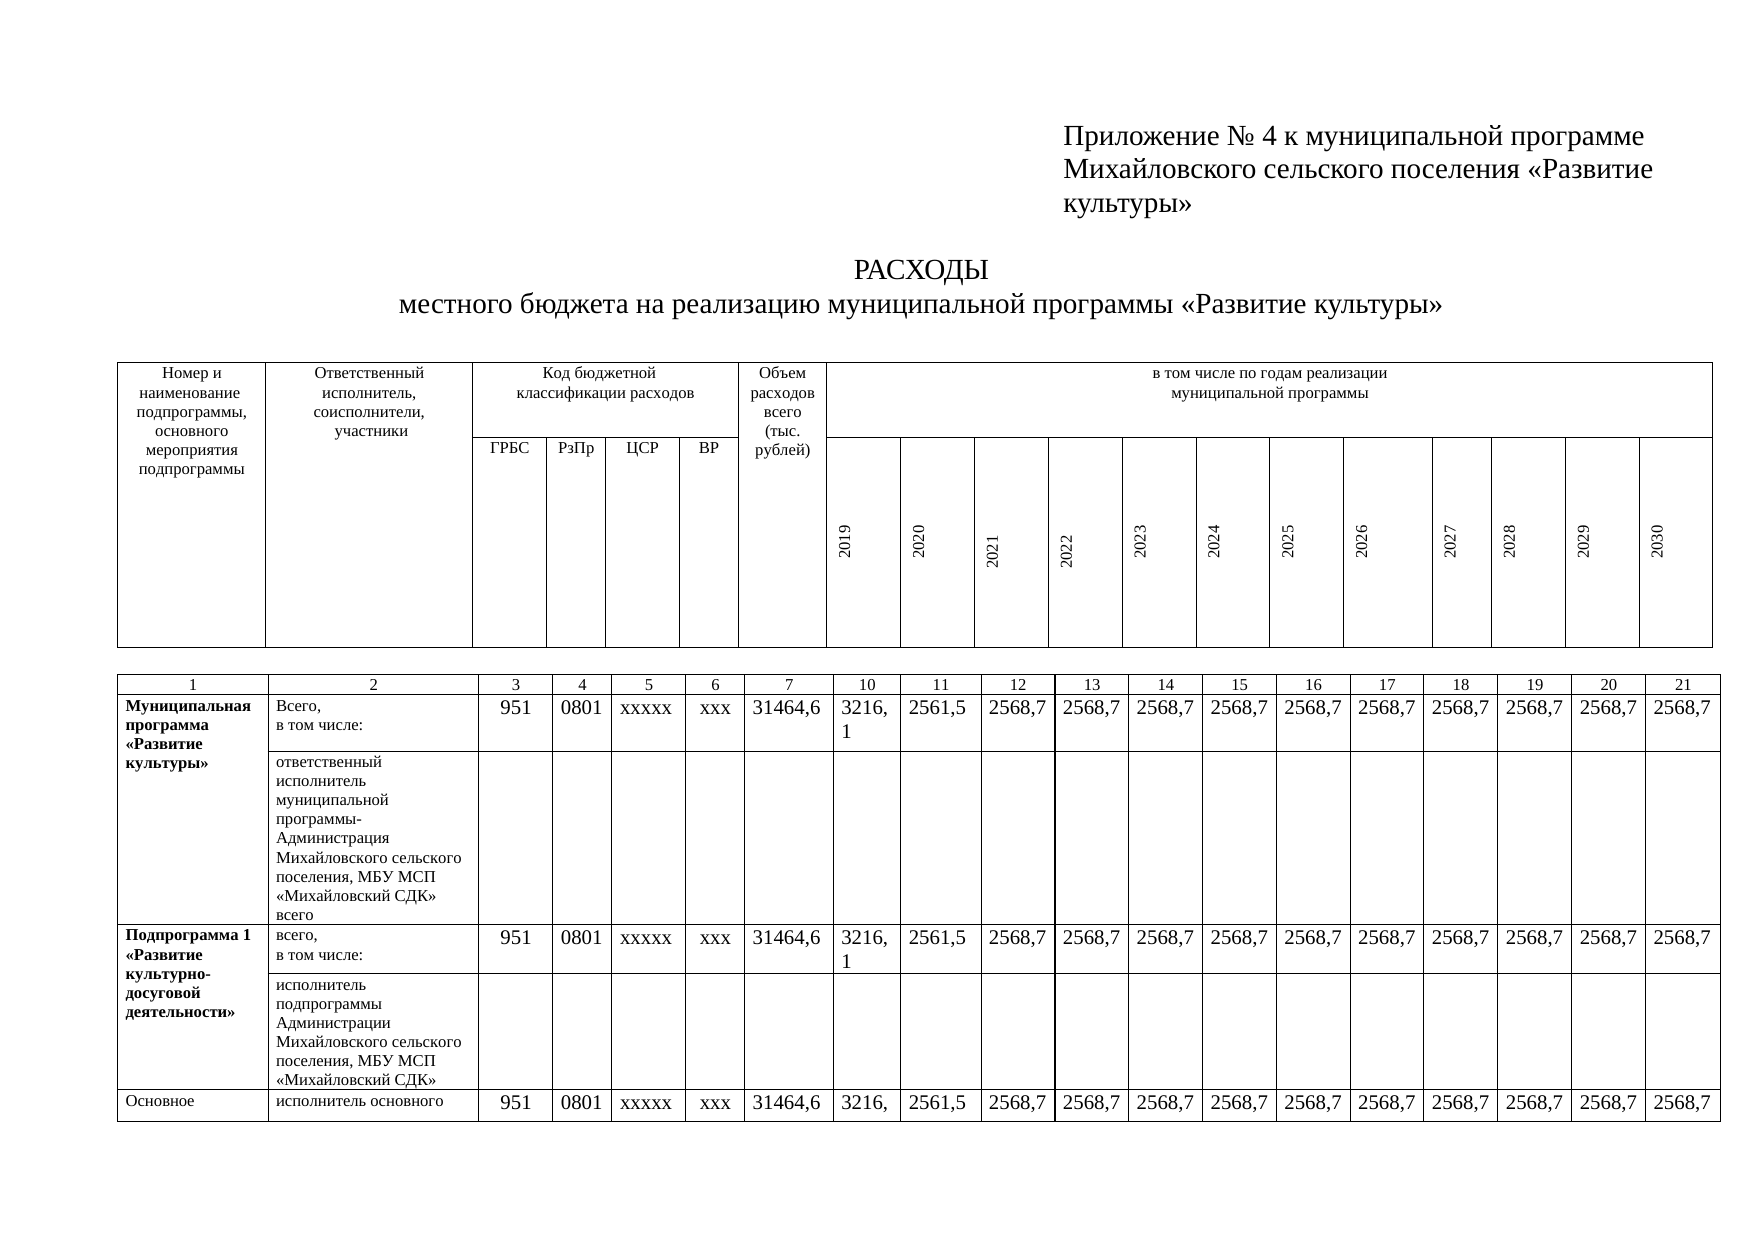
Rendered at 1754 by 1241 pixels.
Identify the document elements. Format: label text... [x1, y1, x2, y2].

table_cell [901, 752, 981, 924]
table_cell 2568,7 [1056, 695, 1128, 751]
table_cell исполнитель подпрограммы Администрации Михайловского сельского поселения, МБУ МСП «Михайловский СДК» [269, 974, 478, 1089]
table_cell [1498, 974, 1571, 1089]
table_cell 2568,7 [1056, 1090, 1128, 1121]
table_cell 2568,7 [1424, 1090, 1497, 1121]
table_cell 31464,6 [745, 1090, 833, 1121]
table_cell [612, 974, 685, 1089]
table_cell 2561,5 [901, 1090, 981, 1121]
table_cell 951 [479, 695, 552, 751]
table_cell [1351, 752, 1423, 924]
table_cell 2561,5 [901, 925, 981, 973]
table_cell ххххх [612, 1090, 685, 1121]
table_cell 31464,6 [745, 695, 833, 751]
table_header 14 [1129, 675, 1202, 694]
table_header 6 [686, 675, 744, 694]
table_header 12 [982, 675, 1054, 694]
table_cell 2568,7 [1572, 695, 1645, 751]
table_cell [1424, 752, 1497, 924]
table_cell ЦСР [606, 438, 679, 647]
table_header Ответственный исполнитель, соисполнители, участники [266, 363, 472, 647]
table_cell ххх [686, 925, 744, 973]
table_cell [1646, 752, 1720, 924]
table_cell [1203, 752, 1276, 924]
text РАСХОДЫ [177, 252, 1665, 286]
table_cell 2568,7 [1646, 695, 1720, 751]
text местного бюджета на реализацию муниципальной программы «Развитие культуры» [177, 286, 1665, 319]
table_cell [1277, 974, 1350, 1089]
table_header 10 [834, 675, 900, 694]
table_header 4 [553, 675, 611, 694]
table_cell 2568,7 [1572, 925, 1645, 973]
table_cell [1498, 752, 1571, 924]
table_cell [745, 974, 833, 1089]
table_cell 3216,1 [834, 925, 900, 973]
table_cell РзПр [547, 438, 605, 647]
table_cell 2568,7 [1572, 1090, 1645, 1121]
table_cell [745, 752, 833, 924]
table_cell 2568,7 [1129, 695, 1202, 751]
table_cell [1572, 752, 1645, 924]
table_cell [1424, 974, 1497, 1089]
table_header 17 [1351, 675, 1423, 694]
table_header 16 [1277, 675, 1350, 694]
table_cell 2029 [1566, 438, 1639, 647]
table_cell [553, 974, 611, 1089]
table_cell 2568,7 [982, 695, 1054, 751]
table_cell 2027 [1433, 438, 1491, 647]
table_header Код бюджетной классификации расходов [473, 363, 738, 437]
table_cell [1129, 752, 1202, 924]
table_cell 2022 [1049, 438, 1122, 647]
table_cell [479, 752, 552, 924]
table_cell [612, 752, 685, 924]
table_cell ххх [686, 695, 744, 751]
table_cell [118, 1090, 268, 1121]
table_cell 2030 [1640, 438, 1712, 647]
table_cell 2568,7 [1498, 925, 1571, 973]
table_cell [1351, 974, 1423, 1089]
table_cell ххххх [612, 925, 685, 973]
table_cell 2568,7 [982, 1090, 1054, 1121]
table_cell 2568,7 [1203, 1090, 1276, 1121]
table_cell [1277, 752, 1350, 924]
table_header 2 [269, 675, 478, 694]
table_header 20 [1572, 675, 1645, 694]
table_header Объем расходов всего (тыс. рублей) [739, 363, 826, 647]
table_header 1 [118, 675, 268, 694]
table_cell ххх [686, 1090, 744, 1121]
table_cell 2568,7 [1351, 695, 1423, 751]
table_cell [1646, 974, 1720, 1089]
table_cell ххххх [612, 695, 685, 751]
table_cell 951 [479, 1090, 552, 1121]
table_cell 2025 [1270, 438, 1343, 647]
table_cell всего, в том числе: [269, 925, 478, 973]
table_cell 2568,7 [1203, 925, 1276, 973]
table_cell 0801 [553, 925, 611, 973]
table_cell [1203, 974, 1276, 1089]
table_cell [553, 752, 611, 924]
table_header 19 [1498, 675, 1571, 694]
table_header 21 [1646, 675, 1720, 694]
table_cell 2568,7 [1129, 1090, 1202, 1121]
table_cell 2568,7 [1646, 925, 1720, 973]
table_cell 2568,7 [982, 925, 1054, 973]
table_cell [479, 974, 552, 1089]
table_cell Подпрограмма 1 «Развитие культурно-досуговой деятельности» [118, 925, 268, 1089]
table_cell 0801 [553, 1090, 611, 1121]
table_cell 3216,1 [834, 1090, 900, 1121]
table_header 7 [745, 675, 833, 694]
table_cell 2020 [901, 438, 974, 647]
table_header 3 [479, 675, 552, 694]
table_cell 2023 [1123, 438, 1196, 647]
table_cell [982, 974, 1054, 1089]
table_header 5 [612, 675, 685, 694]
table_header 11 [901, 675, 981, 694]
table_cell [686, 974, 744, 1089]
table_cell 2568,7 [1424, 695, 1497, 751]
table_cell 3216,1 [834, 695, 900, 751]
table_cell 2568,7 [1351, 925, 1423, 973]
table_header 18 [1424, 675, 1497, 694]
table_cell ВР [680, 438, 738, 647]
table_cell 2568,7 [1129, 925, 1202, 973]
table_cell 2021 [975, 438, 1048, 647]
table_header 13 [1056, 675, 1128, 694]
table_cell 2024 [1197, 438, 1269, 647]
table_cell Муниципальная программа «Развитие культуры» [118, 695, 268, 924]
table_cell ГРБС [473, 438, 546, 647]
table_cell [834, 752, 900, 924]
table_cell 2568,7 [1424, 925, 1497, 973]
table_cell 2568,7 [1351, 1090, 1423, 1121]
table_header в том числе по годам реализации муниципальной программы [827, 363, 1712, 437]
table_cell 2026 [1344, 438, 1432, 647]
table_cell 2568,7 [1498, 1090, 1571, 1121]
table_header Номер и наименование подпрограммы, основного мероприятия подпрограммы [118, 363, 265, 647]
table_cell 951 [479, 925, 552, 973]
text Приложение № 4 к муниципальной программе Михайловского сельского поселения «Развитие культуры» [1063, 118, 1665, 219]
table_cell 2561,5 [901, 695, 981, 751]
table_cell 2568,7 [1056, 925, 1128, 973]
table_cell [1129, 974, 1202, 1089]
table_cell 2019 [827, 438, 900, 647]
table_cell 2568,7 [1277, 925, 1350, 973]
table_cell [1572, 974, 1645, 1089]
table_cell Всего, в том числе: [269, 695, 478, 751]
table_cell 2568,7 [1498, 695, 1571, 751]
table_cell [901, 974, 981, 1089]
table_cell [269, 1090, 478, 1121]
table_header 15 [1203, 675, 1276, 694]
table_cell 2028 [1492, 438, 1565, 647]
table_cell [686, 752, 744, 924]
table_cell 2568,7 [1277, 695, 1350, 751]
table_cell 31464,6 [745, 925, 833, 973]
table_cell 2568,7 [1203, 695, 1276, 751]
table_cell [834, 974, 900, 1089]
table_cell [1056, 752, 1128, 924]
table_cell 2568,7 [1646, 1090, 1720, 1121]
table_cell 2568,7 [1277, 1090, 1350, 1121]
table_cell [982, 752, 1054, 924]
table_cell 0801 [553, 695, 611, 751]
table_cell ответственный исполнитель муниципальной программы- Администрация Михайловского сельского поселения, МБУ МСП «Михайловский СДК» всего [269, 752, 478, 924]
table_cell [1056, 974, 1128, 1089]
